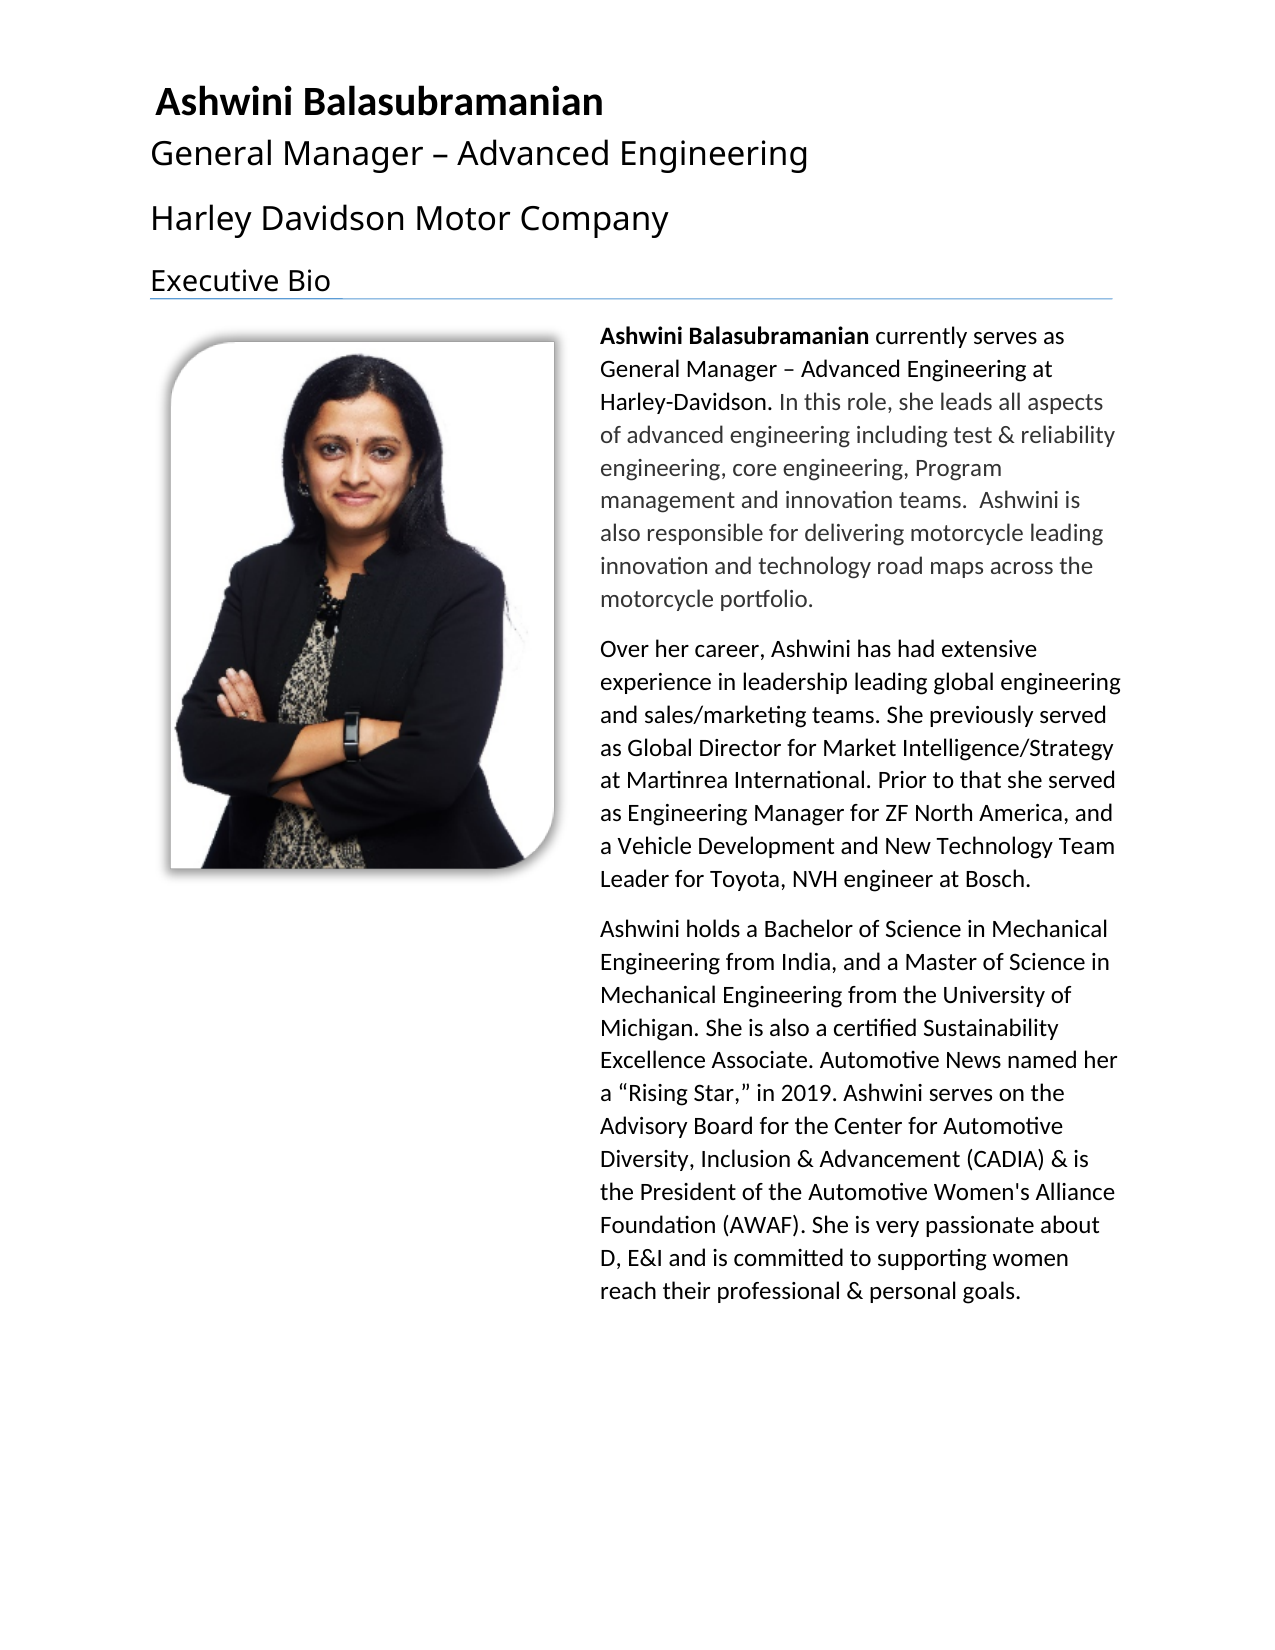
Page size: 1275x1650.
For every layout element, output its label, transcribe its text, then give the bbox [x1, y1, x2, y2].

text Executive Bio [150, 261, 1125, 300]
text Ashwini Balasubramanian General Manager – Advanced Engineering [150, 75, 1125, 175]
text Ashwini holds a Bachelor of Science in Mechanical Engineering from India, and a Master of Science in Mechanical Engineering from the University of Michigan. She is also a certified Sustainability Excellence Associate. Automotive News named her a “Rising Star,” in 2019. Ashwini serves on the Advisory Board for the Center for Automotive Diversity, Inclusion & Advancement (CADIA) & is the President of the Automotive Women's Alliance Foundation (AWAF). She is very passionate about D, E&I and is committed to supporting women reach their professional & personal goals. [600, 913, 1125, 1306]
text Harley Davidson Motor Company [150, 195, 1125, 240]
text Ashwini Balasubramanian currently serves as General Manager – Advanced Engineering at Harley-Davidson. In this role, she leads all aspects of advanced engineering including test & reliability engineering, core engineering, Program management and innovation teams. Ashwini is also responsible for delivering motorcycle leading innovation and technology road maps across the motorcycle portfolio. [600, 320, 1125, 614]
picture [150, 320, 574, 891]
text Over her career, Ashwini has had extensive experience in leadership leading global engineering and sales/marketing teams. She previously served as Global Director for Market Intelligence/Strategy at Martinrea International. Prior to that she served as Engineering Manager for ZF North America, and a Vehicle Development and New Technology Team Leader for Toyota, NVH engineer at Bosch. [600, 633, 1125, 894]
